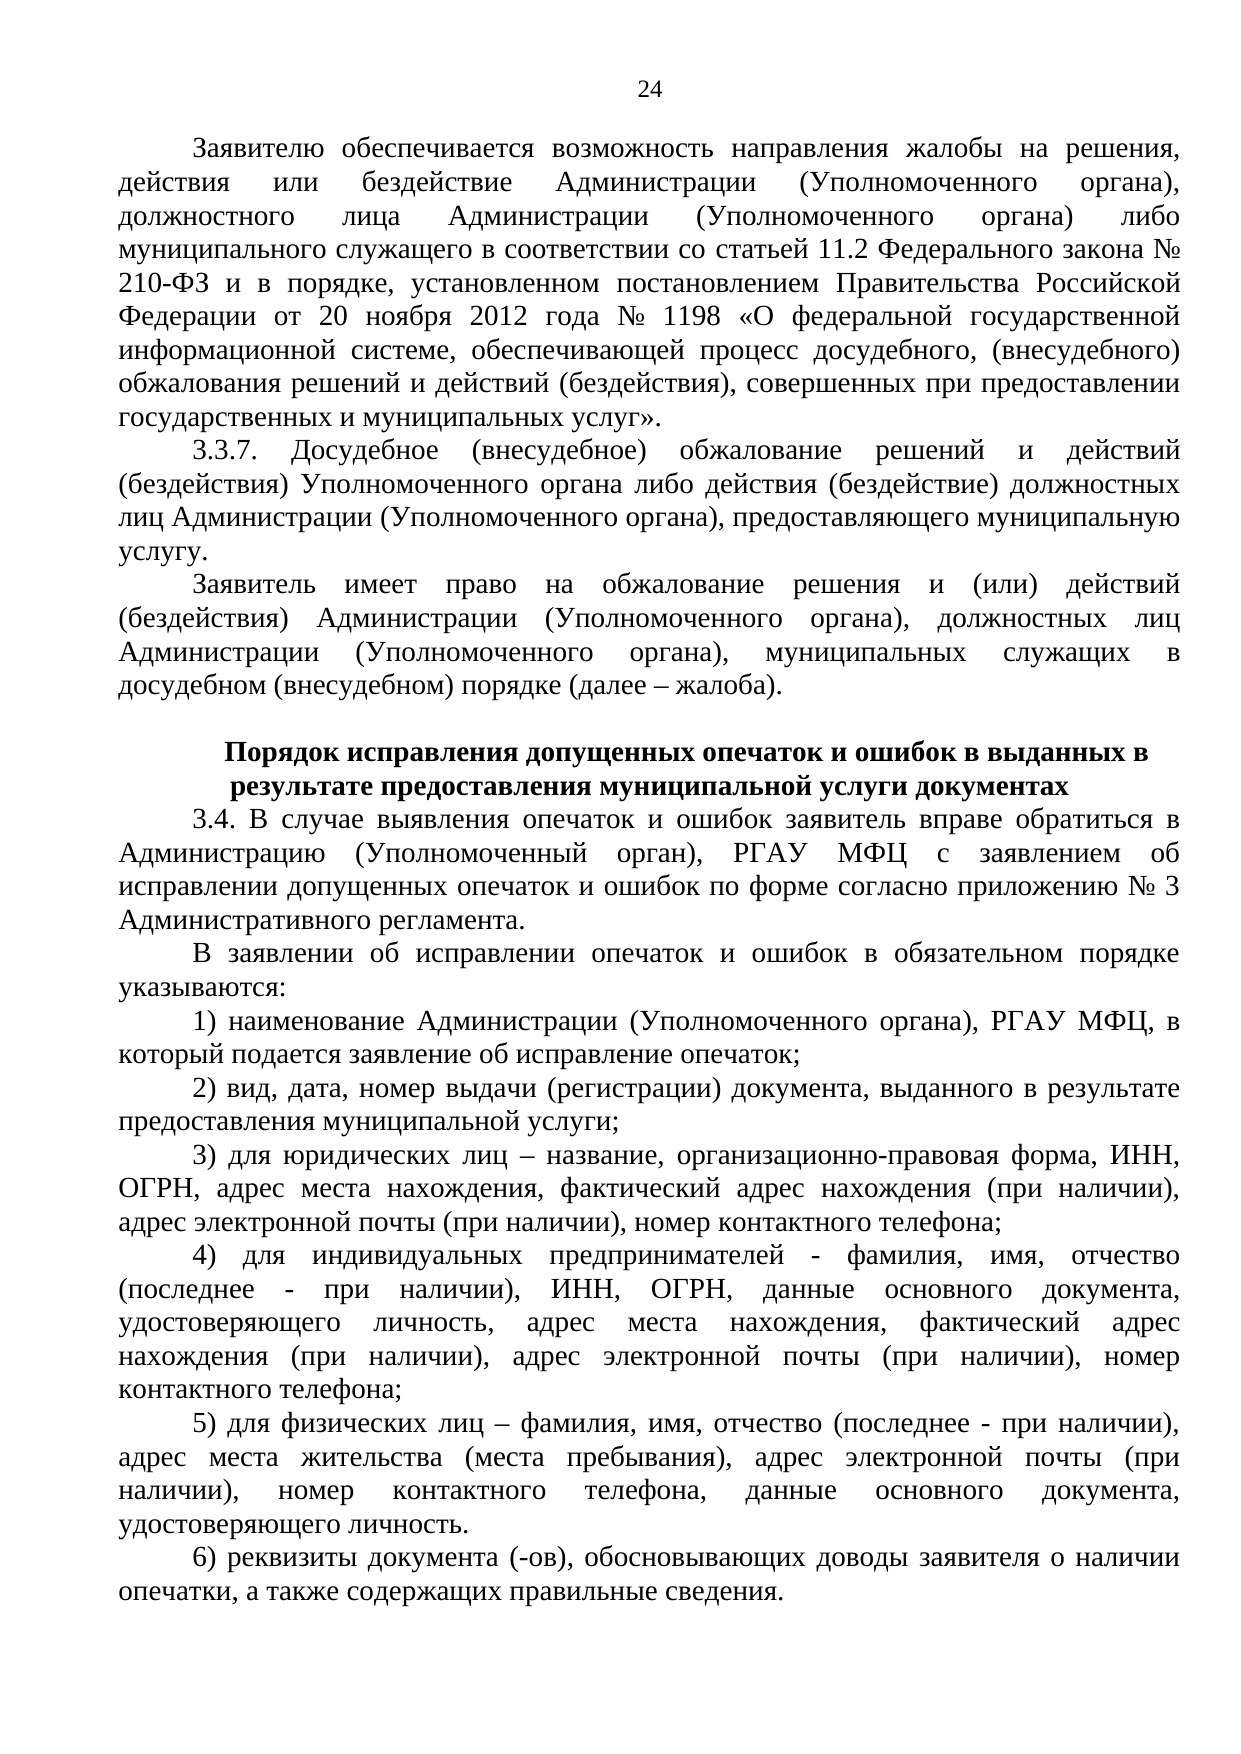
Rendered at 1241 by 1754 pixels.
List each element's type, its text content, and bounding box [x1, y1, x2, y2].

text Заявителю обеспечивается возможность направления жалобы на решения, действия или бездействие Администрации (Уполномоченного органа), должностного лица Администрации (Уполномоченного органа) либо муниципального служащего в соответствии со статьей 11.2 Федерального закона № 210-ФЗ и в порядке, установленном постановлением Правительства Российской Федерации от 20 ноября 2012 года № 1198 «О федеральной государственной информационной системе, обеспечивающей процесс досудебного, (внесудебного) обжалования решений и действий (бездействия), совершенных при предоставлении государственных и муниципальных услуг». [118, 131, 1181, 432]
text В заявлении об исправлении опечаток и ошибок в обязательном порядке указываются: [118, 936, 1181, 1003]
text 3) для юридических лиц – название, организационно-правовая форма, ИНН, ОГРН, адрес места нахождения, фактический адрес нахождения (при наличии), адрес электронной почты (при наличии), номер контактного телефона; [118, 1137, 1181, 1237]
text 6) реквизиты документа (-ов), обосновывающих доводы заявителя о наличии опечатки, а также содержащих правильные сведения. [118, 1539, 1181, 1606]
text 3.3.7. Досудебное (внесудебное) обжалование решений и действий (бездействия) Уполномоченного органа либо действия (бездействие) должностных лиц Администрации (Уполномоченного органа), предоставляющего муниципальную услугу. [118, 432, 1181, 567]
text 5) для физических лиц – фамилия, имя, отчество (последнее - при наличии), адрес места жительства (места пребывания), адрес электронной почты (при наличии), номер контактного телефона, данные основного документа, удостоверяющего личность. [118, 1405, 1181, 1539]
text 4) для индивидуальных предпринимателей - фамилия, имя, отчество (последнее - при наличии), ИНН, ОГРН, данные основного документа, удостоверяющего личность, адрес места нахождения, фактический адрес нахождения (при наличии), адрес электронной почты (при наличии), номер контактного телефона; [118, 1237, 1181, 1405]
text Порядок исправления допущенных опечаток и ошибок в выданных в результате предоставления муниципальной услуги документах [118, 734, 1181, 801]
text 2) вид, дата, номер выдачи (регистрации) документа, выданного в результате предоставления муниципальной услуги; [118, 1070, 1181, 1137]
text Заявитель имеет право на обжалование решения и (или) действий (бездействия) Администрации (Уполномоченного органа), должностных лиц Администрации (Уполномоченного органа), муниципальных служащих в досудебном (внесудебном) порядке (далее – жалоба). [118, 567, 1181, 701]
text 3.4. В случае выявления опечаток и ошибок заявитель вправе обратиться в Администрацию (Уполномоченный орган), РГАУ МФЦ с заявлением об исправлении допущенных опечаток и ошибок по форме согласно приложению № 3 Административного регламента. [118, 801, 1181, 936]
text 1) наименование Администрации (Уполномоченного органа), РГАУ МФЦ, в который подается заявление об исправление опечаток; [118, 1003, 1181, 1070]
